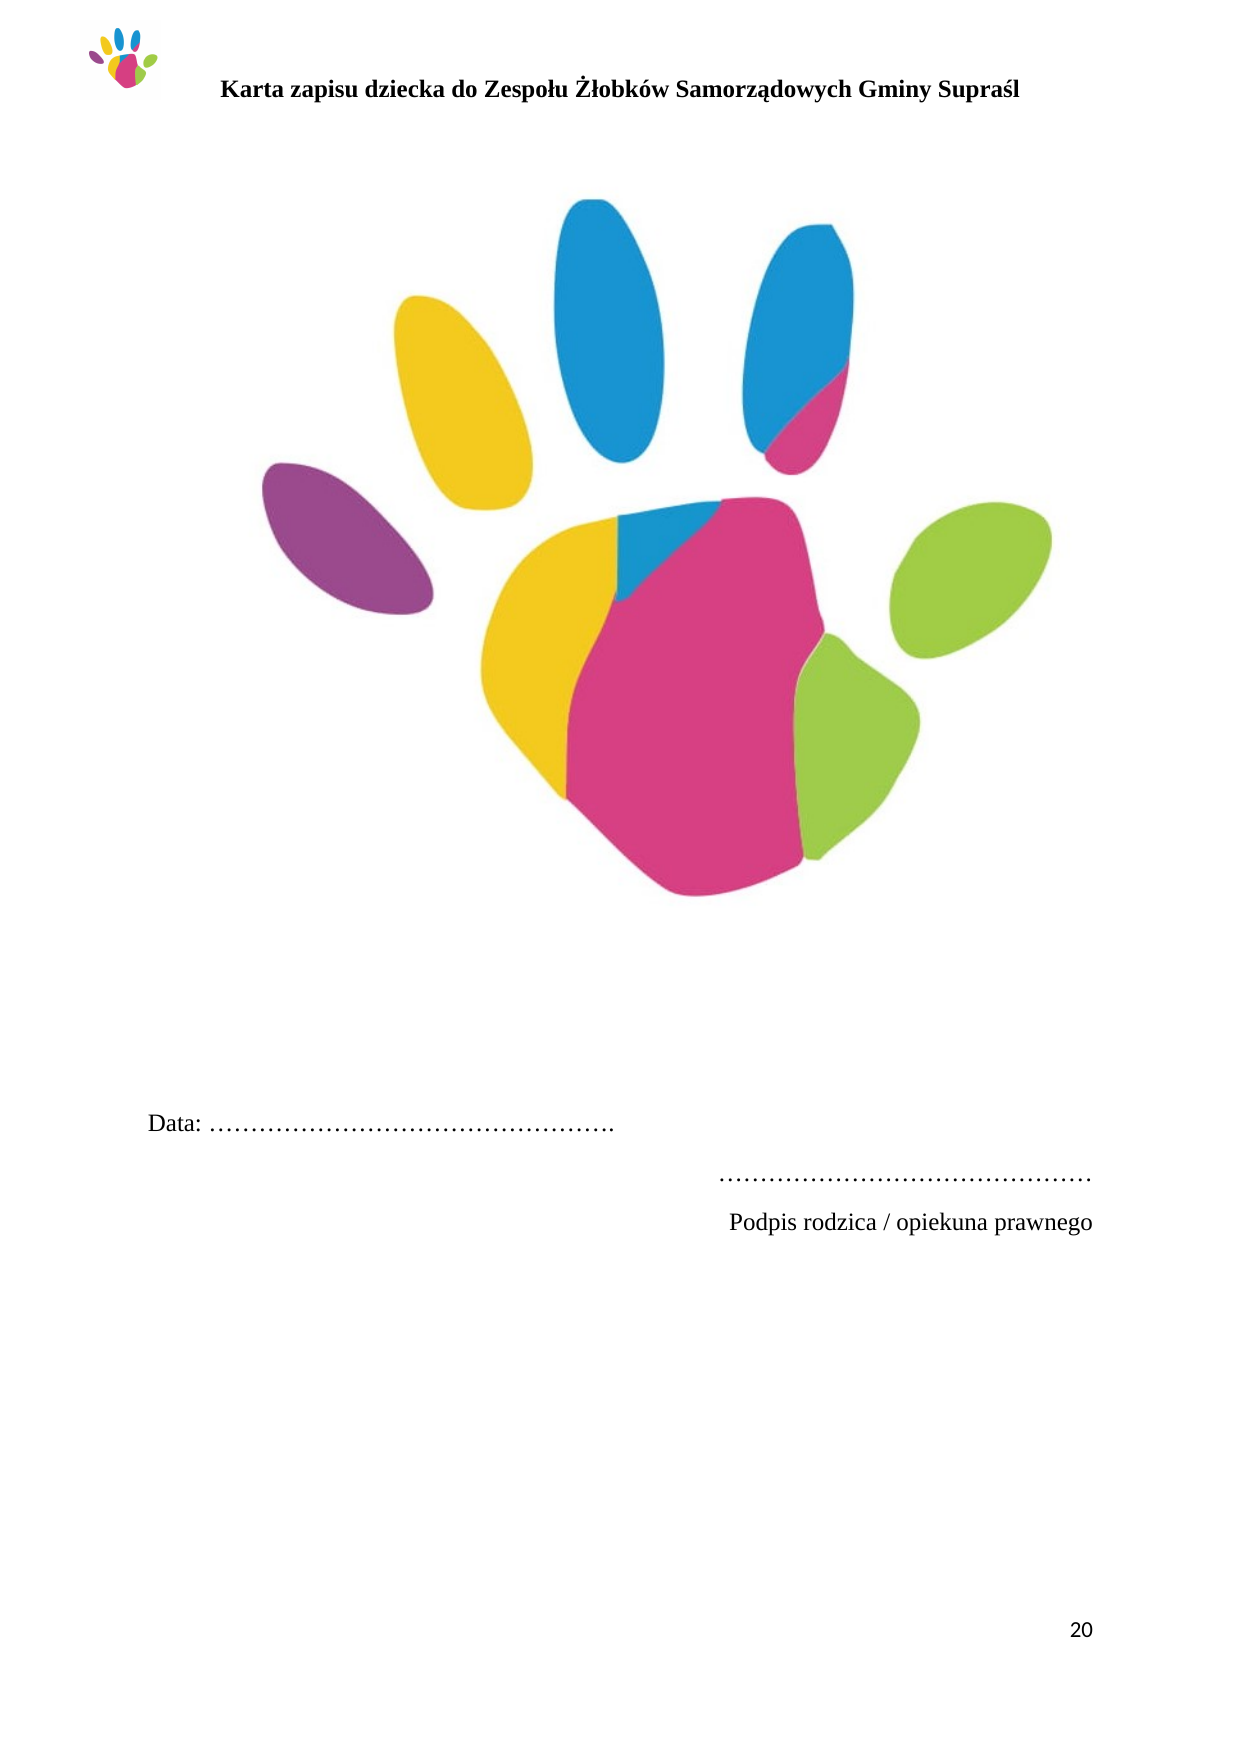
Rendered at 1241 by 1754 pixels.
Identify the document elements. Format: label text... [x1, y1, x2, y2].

text ……………………………………… [148, 1158, 1093, 1186]
text Podpis rodzica / opiekuna prawnego [148, 1207, 1093, 1236]
text Data: …………………………………………. [148, 1108, 1093, 1137]
picture [79, 20, 161, 100]
picture [147, 106, 1093, 1034]
